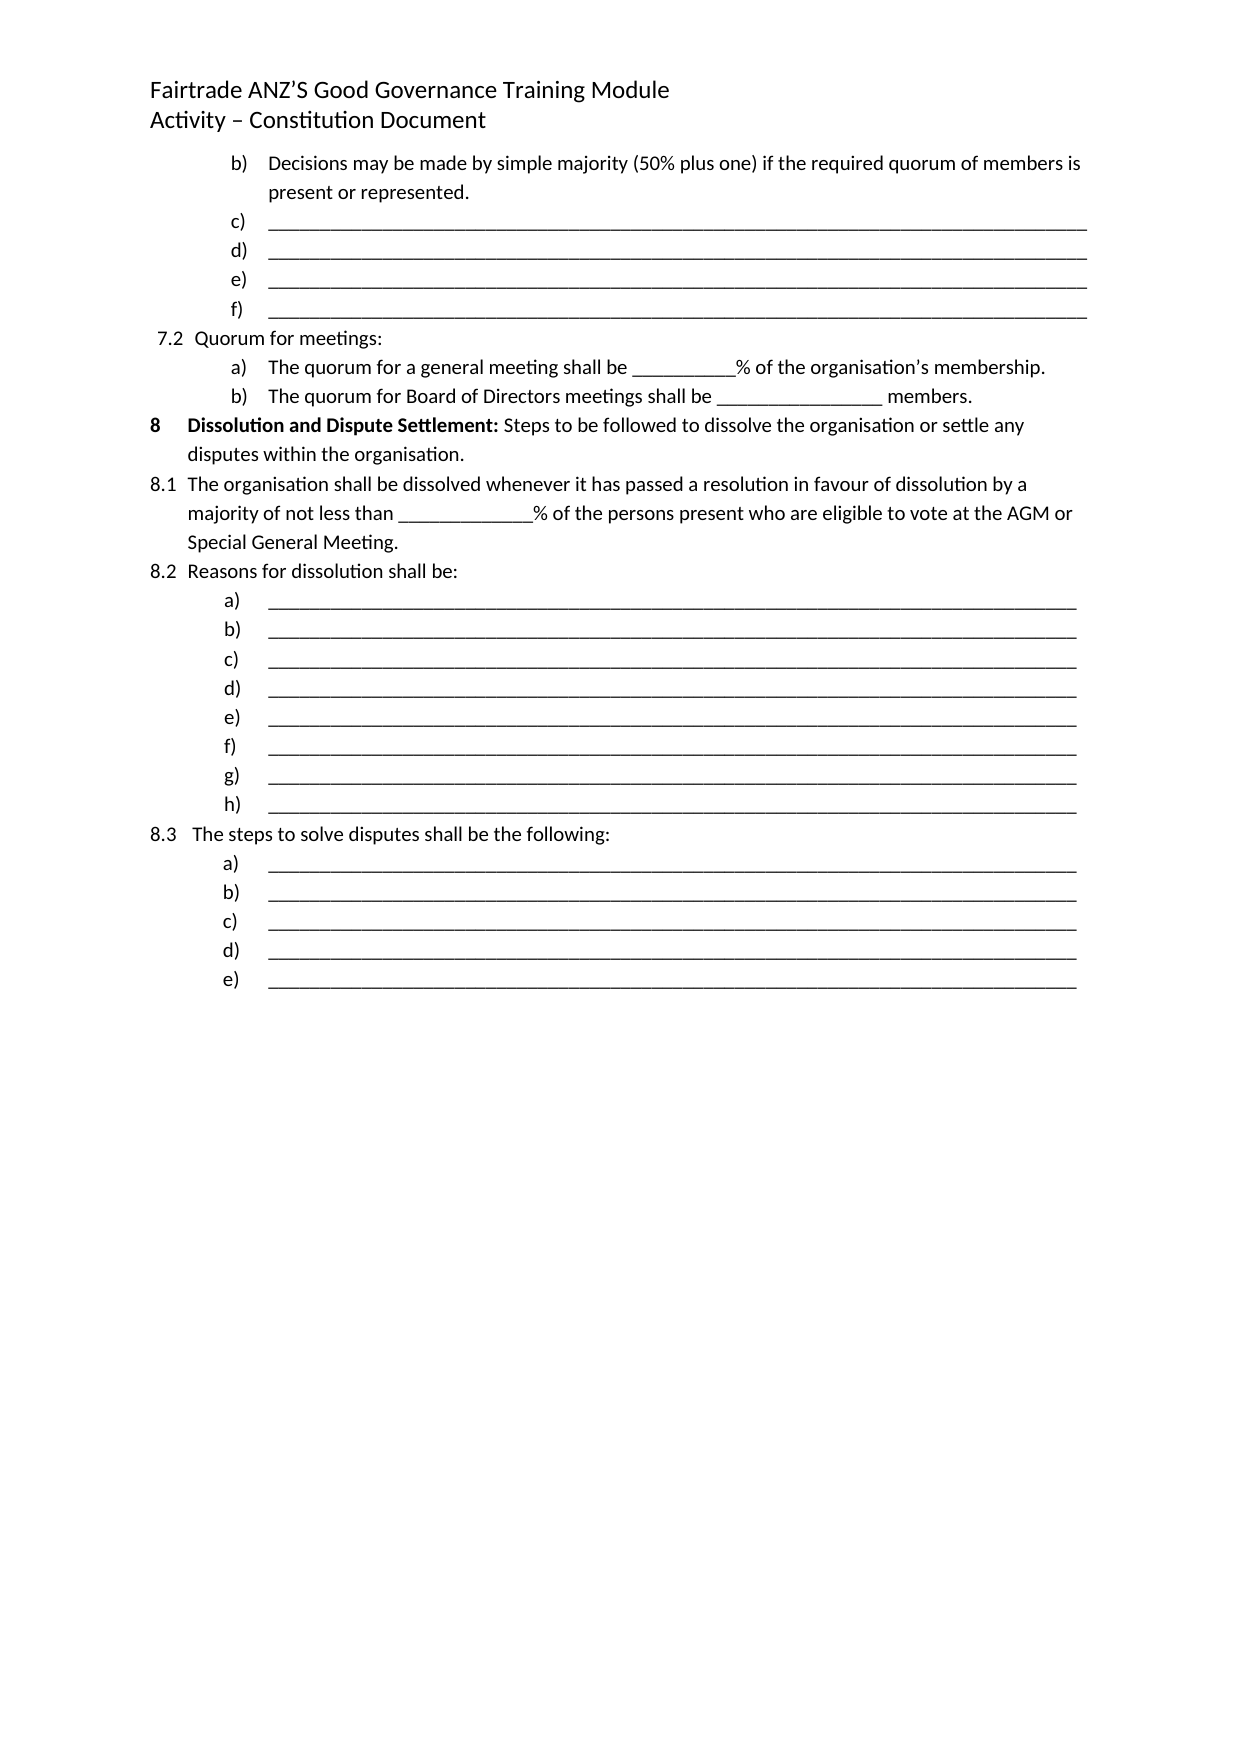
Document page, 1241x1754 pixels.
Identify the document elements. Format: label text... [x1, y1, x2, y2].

list _______________________________________________________________________________ [231, 237, 1090, 263]
list The organisation shall be dissolved whenever it has passed a resolution in favour of dissolution by a majority of not less than _____________% of the persons present who are eligible to vote at the AGM or Special General Meeting. [150, 471, 1090, 554]
list ______________________________________________________________________________ [223, 937, 1090, 963]
list _______________________________________________________________________________ [231, 267, 1090, 292]
list ______________________________________________________________________________ [223, 908, 1090, 934]
list Decisions may be made by simple majority (50% plus one) if the required quorum of members is present or represented. [231, 150, 1090, 204]
list The quorum for Board of Directors meetings shall be ________________ members. [231, 383, 1090, 409]
list ______________________________________________________________________________ [224, 675, 1090, 700]
list ______________________________________________________________________________ [224, 617, 1090, 642]
list ______________________________________________________________________________ [224, 646, 1090, 671]
list ______________________________________________________________________________ [223, 850, 1090, 875]
list ______________________________________________________________________________ [224, 733, 1090, 759]
list ______________________________________________________________________________ [224, 762, 1090, 788]
list Dissolution and Dispute Settlement: Steps to be followed to dissolve the organisation or settle any disputes within the organisation. [150, 412, 1090, 467]
list ______________________________________________________________________________ [224, 792, 1090, 817]
list _______________________________________________________________________________ [231, 208, 1090, 234]
list ______________________________________________________________________________ [223, 879, 1090, 904]
list Reasons for dissolution shall be: [150, 558, 1090, 584]
list ______________________________________________________________________________ [223, 967, 1090, 992]
list ______________________________________________________________________________ [224, 704, 1090, 729]
list ______________________________________________________________________________ [224, 587, 1090, 613]
list _______________________________________________________________________________ [231, 296, 1090, 321]
list The steps to solve disputes shall be the following: [150, 821, 1090, 846]
list The quorum for a general meeting shall be __________% of the organisation’s membership. [231, 354, 1090, 379]
list Quorum for meetings: [157, 325, 1090, 350]
